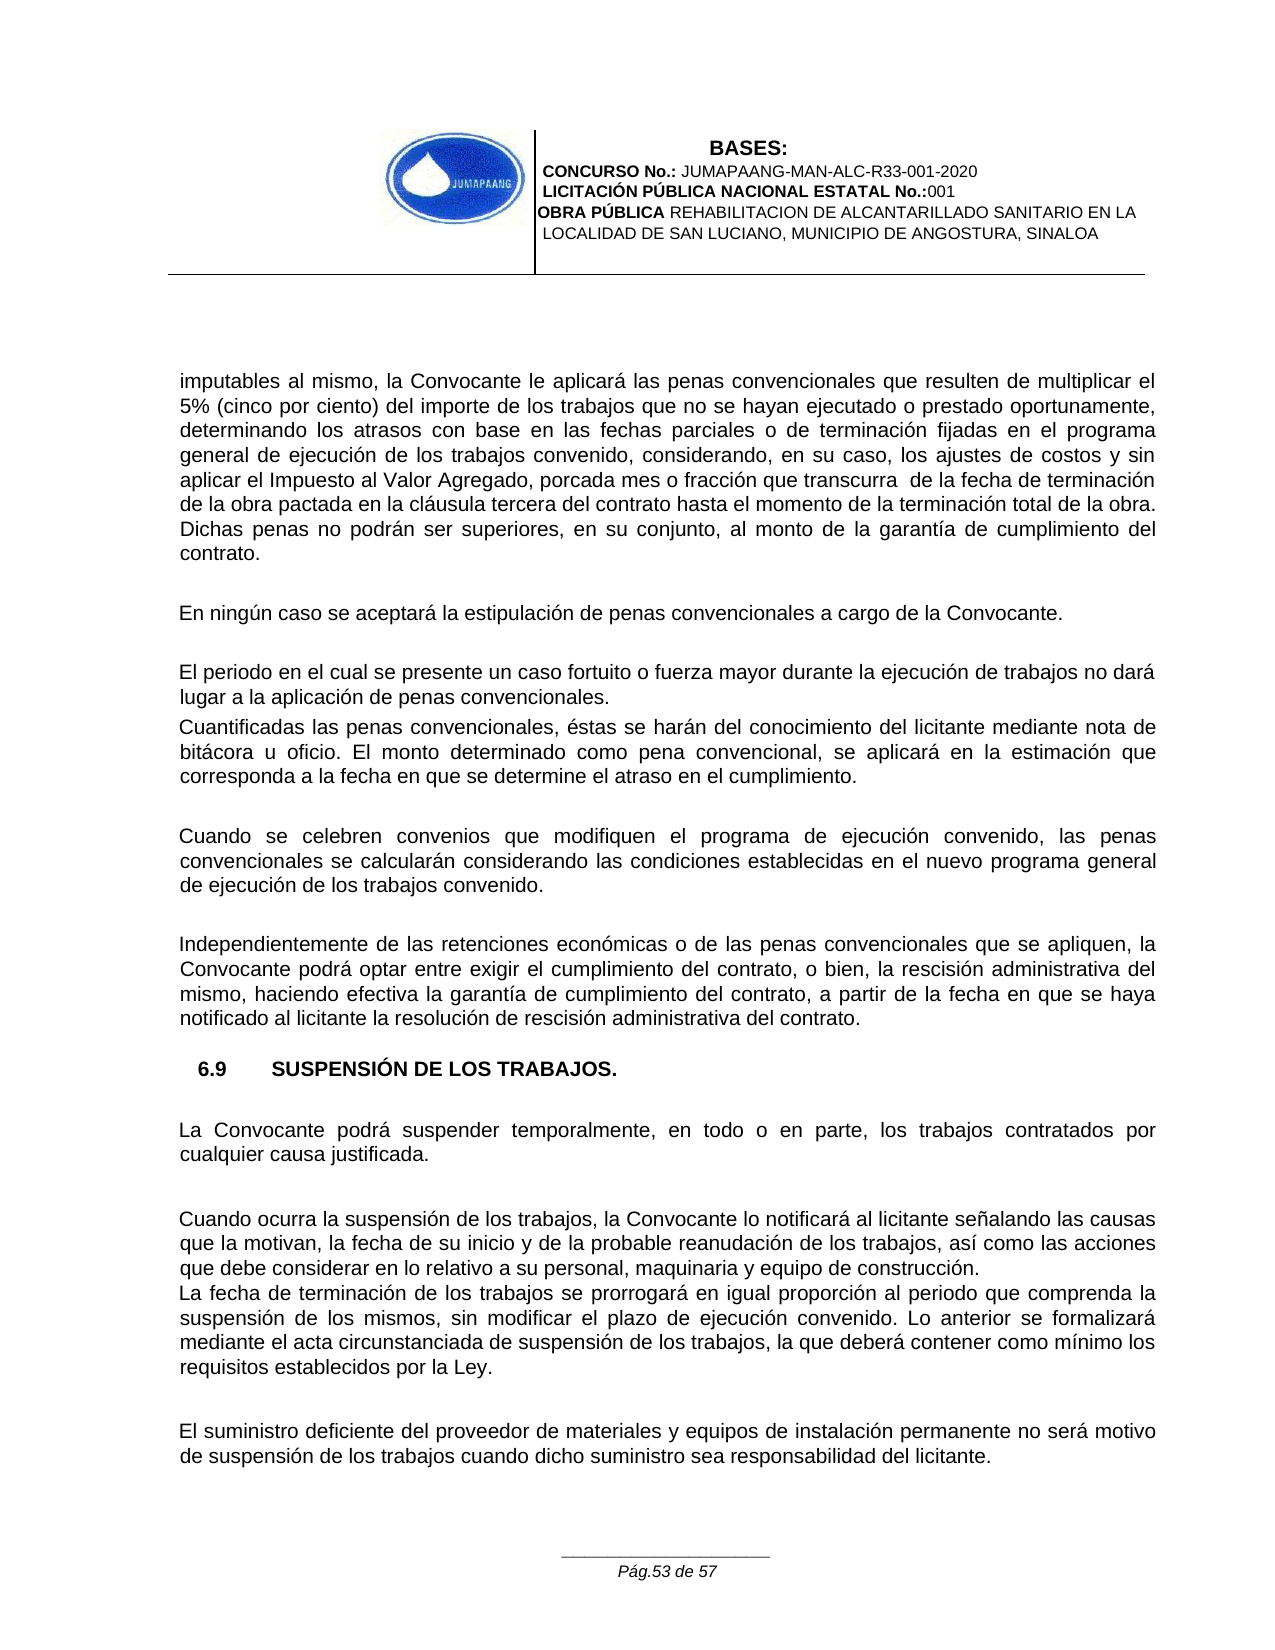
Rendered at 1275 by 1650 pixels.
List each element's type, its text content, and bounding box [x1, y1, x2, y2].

text La Convocante podrá suspender temporalmente, en todo o en parte, los trabajos contratados por cualquier causa justificada. [178, 1118, 1158, 1166]
text 6.9 SUSPENSIÓN DE LOS TRABAJOS. [177, 1057, 1189, 1081]
text En ningún caso se aceptará la estipulación de penas convencionales a cargo de la Convocante. [178, 600, 1158, 624]
text Cuando ocurra la suspensión de los trabajos, la Convocante lo notificará al licitante señalando las causas que la motivan, la fecha de su inicio y de la probable reanudación de los trabajos, así como las acciones que debe considerar en lo relativo a su personal, maquinaria y equipo de construcción. [178, 1207, 1158, 1280]
text La fecha de terminación de los trabajos se prorrogará en igual proporción al periodo que comprenda la suspensión de los mismos, sin modificar el plazo de ejecución convenido. Lo anterior se formalizará mediante el acta circunstanciada de suspensión de los trabajos, la que deberá contener como mínimo los requisitos establecidos por la Ley. [178, 1281, 1158, 1378]
text El suministro deficiente del proveedor de materiales y equipos de instalación permanente no será motivo de suspensión de los trabajos cuando dicho suministro sea responsabilidad del licitante. [178, 1419, 1158, 1467]
text Independientemente de las retenciones económicas o de las penas convencionales que se apliquen, la Convocante podrá optar entre exigir el cumplimiento del contrato, o bien, la rescisión administrativa del mismo, haciendo efectiva la garantía de cumplimiento del contrato, a partir de la fecha en que se haya notificado al licitante la resolución de rescisión administrativa del contrato. [178, 932, 1158, 1030]
picture [379, 129, 528, 226]
text Cuantificadas las penas convencionales, éstas se harán del conocimiento del licitante mediante nota de bitácora u oficio. El monto determinado como pena convencional, se aplicará en la estimación que corresponda a la fecha en que se determine el atraso en el cumplimiento. [178, 715, 1158, 788]
text Cuando se celebren convenios que modifiquen el programa de ejecución convenido, las penas convencionales se calcularán considerando las condiciones establecidas en el nuevo programa general de ejecución de los trabajos convenido. [178, 824, 1158, 897]
text El periodo en el cual se presente un caso fortuito o fuerza mayor durante la ejecución de trabajos no dará lugar a la aplicación de penas convencionales. [178, 660, 1158, 709]
